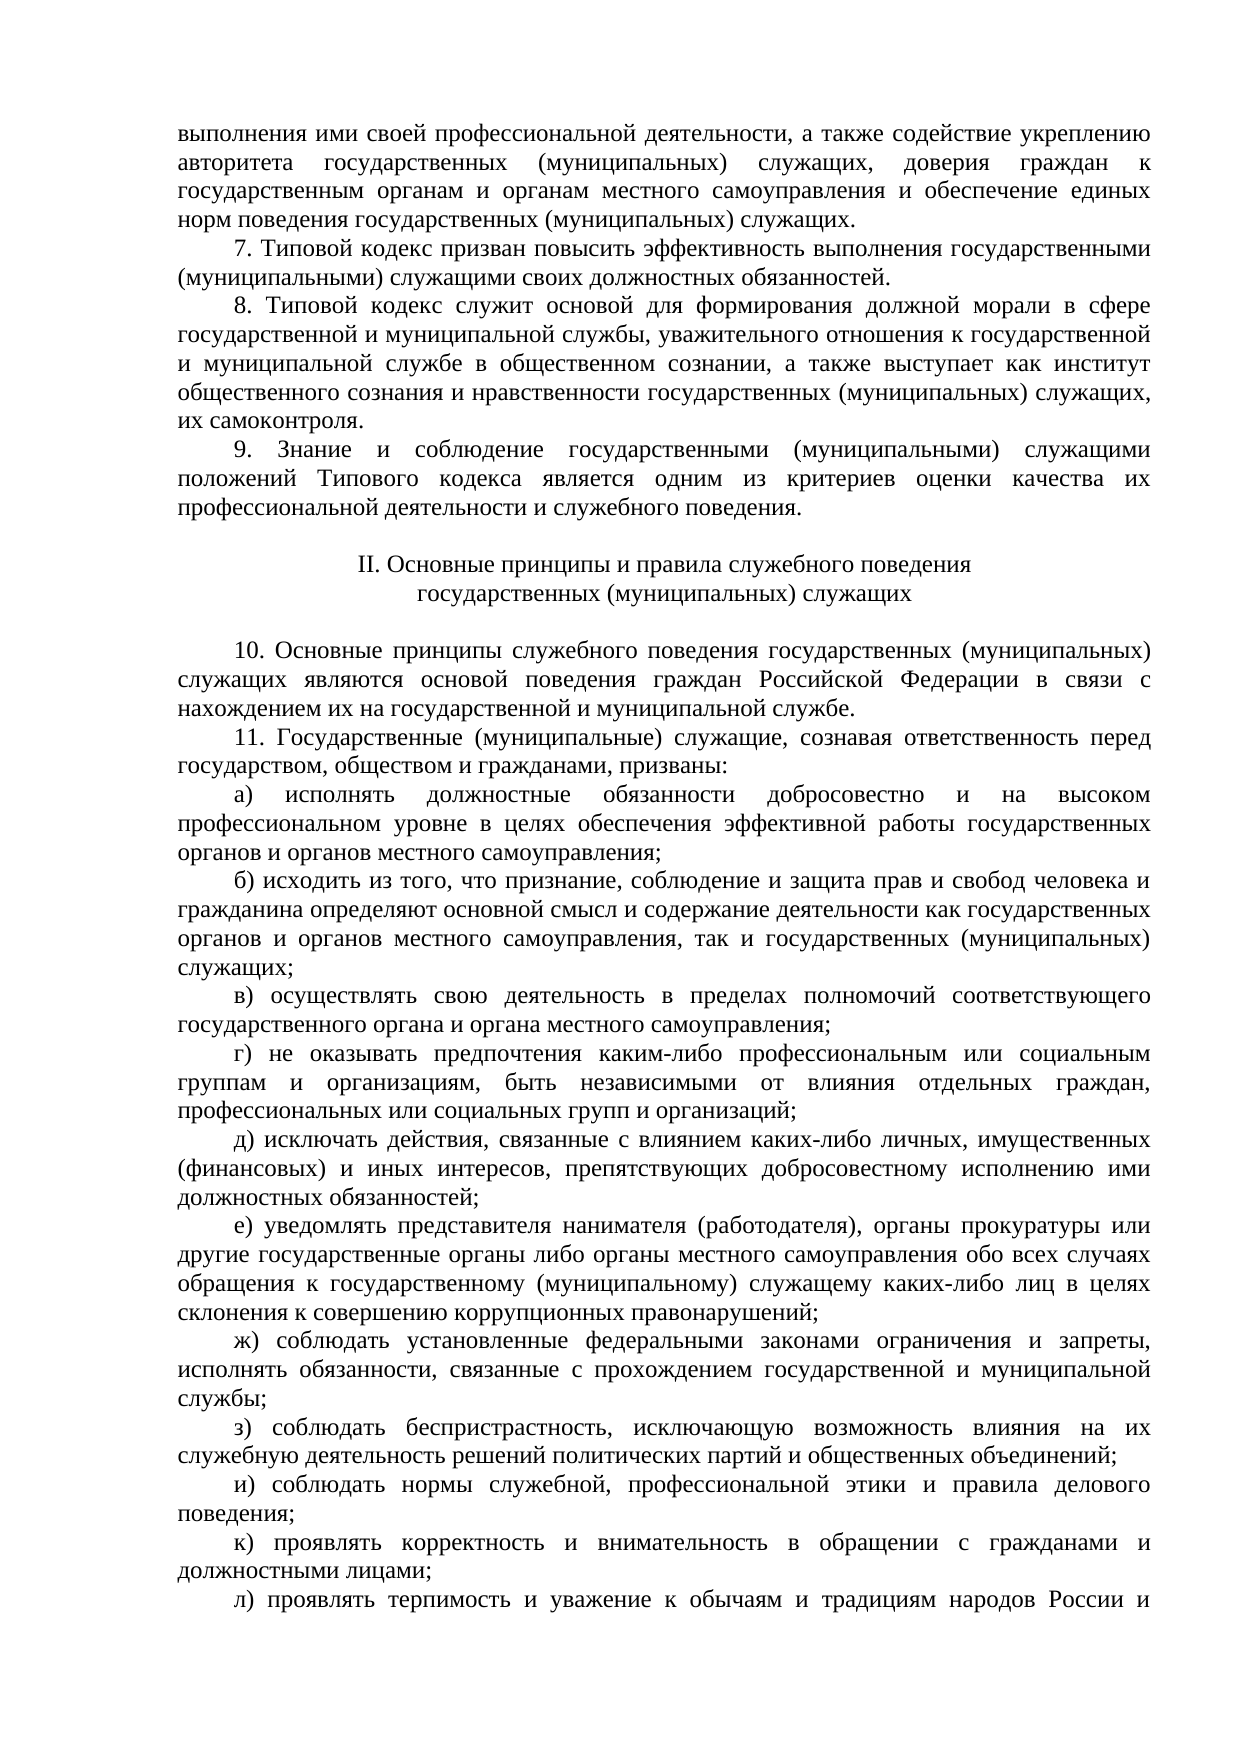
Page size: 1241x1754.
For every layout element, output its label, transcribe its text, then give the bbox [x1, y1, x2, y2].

text 9. Знание и соблюдение государственными (муниципальными) служащими положений Типового кодекса является одним из критериев оценки качества их профессиональной деятельности и служебного поведения. [177, 434, 1152, 521]
text г) не оказывать предпочтения каким-либо профессиональным или социальным группам и организациям, быть независимыми от влияния отдельных граждан, профессиональных или социальных групп и организаций; [177, 1038, 1152, 1124]
text и) соблюдать нормы служебной, профессиональной этики и правила делового поведения; [177, 1469, 1152, 1527]
text б) исходить из того, что признание, соблюдение и защита прав и свобод человека и гражданина определяют основной смысл и содержание деятельности как государственных органов и органов местного самоуправления, так и государственных (муниципальных) служащих; [177, 866, 1152, 981]
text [177, 118, 1152, 233]
text II. Основные принципы и правила служебного поведения [177, 549, 1152, 578]
text е) уведомлять представителя нанимателя (работодателя), органы прокуратуры или другие государственные органы либо органы местного самоуправления обо всех случаях обращения к государственному (муниципальному) служащему каких-либо лиц в целях склонения к совершению коррупционных правонарушений; [177, 1211, 1152, 1326]
text 8. Типовой кодекс служит основой для формирования должной морали в сфере государственной и муниципальной службы, уважительного отношения к государственной и муниципальной службе в общественном сознании, а также выступает как институт общественного сознания и нравственности государственных (муниципальных) служащих, их самоконтроля. [177, 291, 1152, 434]
text 7. Типовой кодекс призван повысить эффективность выполнения государственными (муниципальными) служащими своих должностных обязанностей. [177, 233, 1152, 291]
text 10. Основные принципы служебного поведения государственных (муниципальных) служащих являются основой поведения граждан Российской Федерации в связи с нахождением их на государственной и муниципальной службе. [177, 636, 1152, 722]
text государственных (муниципальных) служащих [177, 578, 1152, 607]
text в) осуществлять свою деятельность в пределах полномочий соответствующего государственного органа и органа местного самоуправления; [177, 981, 1152, 1038]
text д) исключать действия, связанные с влиянием каких-либо личных, имущественных (финансовых) и иных интересов, препятствующих добросовестному исполнению ими должностных обязанностей; [177, 1124, 1152, 1211]
text ж) соблюдать установленные федеральными законами ограничения и запреты, исполнять обязанности, связанные с прохождением государственной и муниципальной службы; [177, 1326, 1152, 1412]
text к) проявлять корректность и внимательность в обращении с гражданами и должностными лицами; [177, 1527, 1152, 1584]
text з) соблюдать беспристрастность, исключающую возможность влияния на их служебную деятельность решений политических партий и общественных объединений; [177, 1412, 1152, 1469]
text а) исполнять должностные обязанности добросовестно и на высоком профессиональном уровне в целях обеспечения эффективной работы государственных органов и органов местного самоуправления; [177, 779, 1152, 866]
text 11. Государственные (муниципальные) служащие, сознавая ответственность перед государством, обществом и гражданами, призваны: [177, 722, 1152, 779]
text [177, 1584, 1152, 1613]
